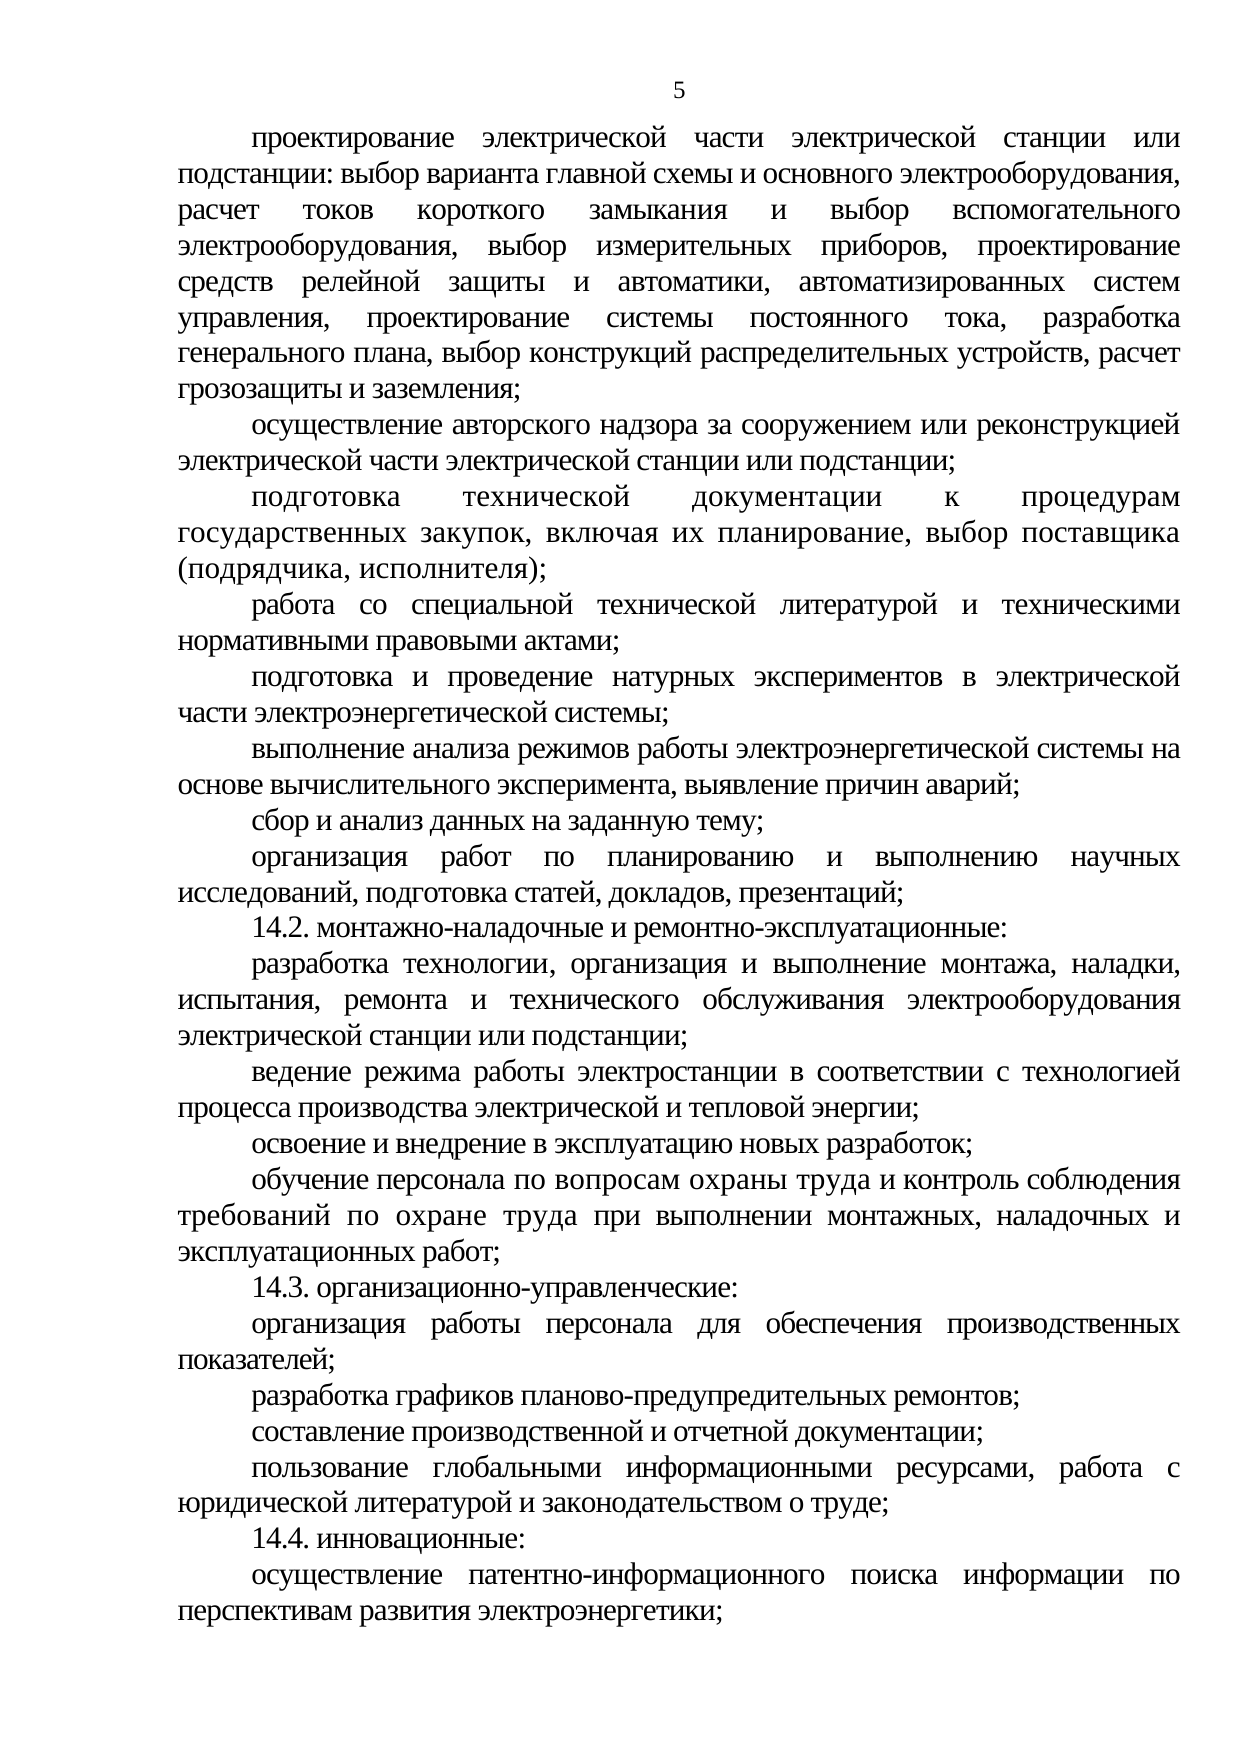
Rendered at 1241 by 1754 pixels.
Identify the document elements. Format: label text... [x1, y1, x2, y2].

text 14.2. монтажно-наладочные и ремонтно-эксплуатационные: [177, 909, 1181, 945]
text 14.3. организационно-управленческие: [177, 1268, 1181, 1304]
text осуществление патентно-информационного поиска информации по перспективам развития электроэнергетики; [177, 1556, 1181, 1627]
text ведение режима работы электростанции в соответствии с технологией процесса производства электрической и тепловой энергии; [177, 1052, 1181, 1124]
text составление производственной и отчетной документации; [177, 1412, 1181, 1448]
text разработка графиков планово-предупредительных ремонтов; [177, 1376, 1181, 1412]
text организация работ по планированию и выполнению научных исследований, подготовка статей, докладов, презентаций; [177, 837, 1181, 909]
text 14.4. инновационные: [177, 1520, 1181, 1556]
text проектирование электрической части электрической станции или подстанции: выбор варианта главной схемы и основного электрооборудования, расчет токов короткого замыкания и выбор вспомогательного электрооборудования, выбор измерительных приборов, проектирование средств релейной защиты и автоматики, автоматизированных систем управления, проектирование системы постоянного тока, разработка генерального плана, выбор конструкций распределительных устройств, расчет грозозащиты и заземления; [177, 118, 1181, 406]
text организация работы персонала для обеспечения производственных показателей; [177, 1304, 1181, 1376]
text освоение и внедрение в эксплуатацию новых разработок; [177, 1124, 1181, 1160]
text выполнение анализа режимов работы электроэнергетической системы на основе вычислительного эксперимента, выявление причин аварий; [177, 729, 1181, 801]
text подготовка технической документации к процедурам государственных закупок, включая их планирование, выбор поставщика (подрядчика, исполнителя); [177, 477, 1181, 585]
text сбор и анализ данных на заданную тему; [177, 801, 1181, 837]
text работа со специальной технической литературой и техническими нормативными правовыми актами; [177, 585, 1181, 657]
text подготовка и проведение натурных экспериментов в электрической части электроэнергетической системы; [177, 657, 1181, 729]
text разработка технологии, организация и выполнение монтажа, наладки, испытания, ремонта и технического обслуживания электрооборудования электрической станции или подстанции; [177, 945, 1181, 1052]
text пользование глобальными информационными ресурсами, работа с юридической литературой и законодательством о труде; [177, 1448, 1181, 1520]
text обучение персонала по вопросам охраны труда и контроль соблюдения требований по охране труда при выполнении монтажных, наладочных и эксплуатационных работ; [177, 1160, 1181, 1268]
text осуществление авторского надзора за сооружением или реконструкцией электрической части электрической станции или подстанции; [177, 406, 1181, 477]
